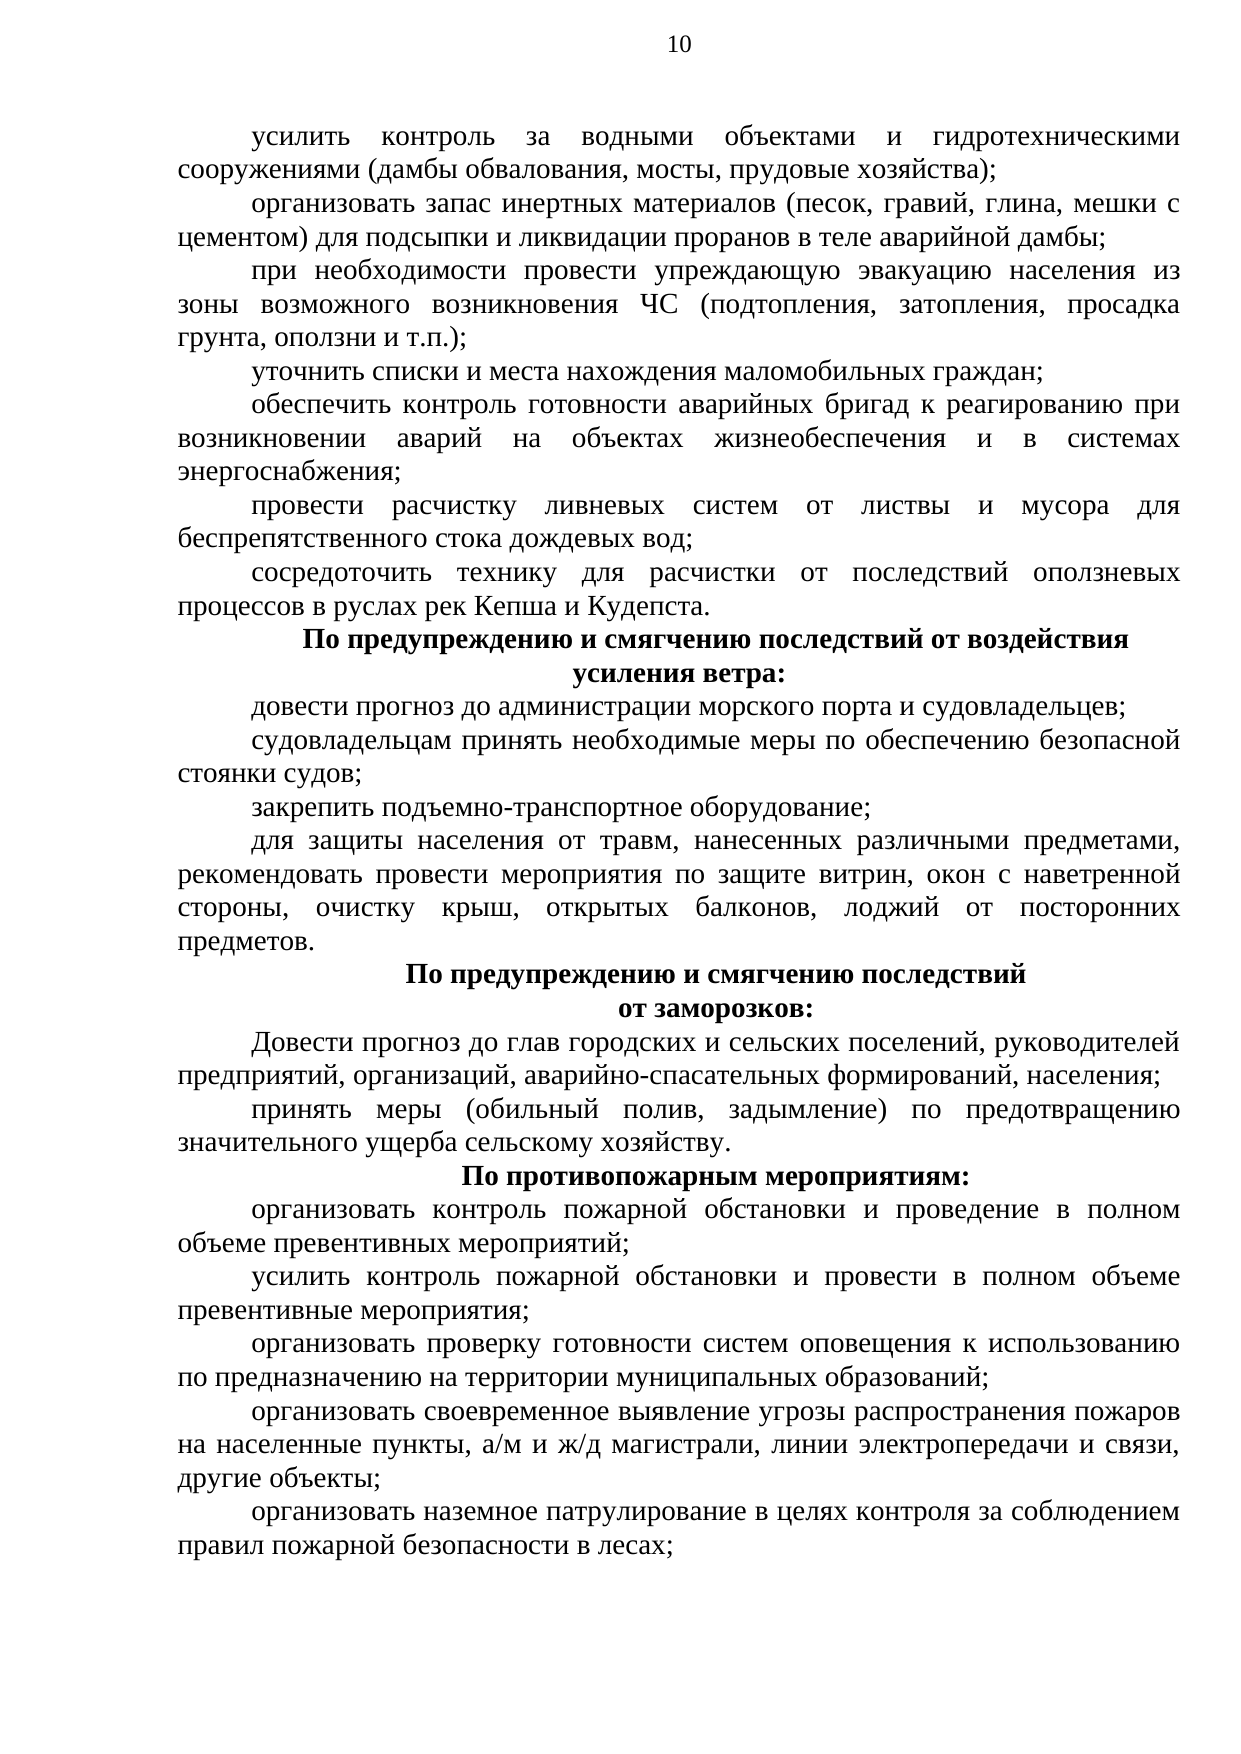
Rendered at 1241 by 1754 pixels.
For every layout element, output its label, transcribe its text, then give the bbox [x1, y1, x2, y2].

text Довести прогноз до глав городских и сельских поселений, руководителей предприятий, организаций, аварийно-спасательных формирований, населения; [177, 1024, 1181, 1091]
text обеспечить контроль готовности аварийных бригад к реагированию при возникновении аварий на объектах жизнеобеспечения и в системах энергоснабжения; [177, 386, 1181, 487]
text сосредоточить технику для расчистки от последствий оползневых процессов в руслах рек Кепша и Кудепста. [177, 554, 1181, 621]
text закрепить подъемно-транспортное оборудование; [177, 789, 1181, 822]
text организовать наземное патрулирование в целях контроля за соблюдением правил пожарной безопасности в лесах; [177, 1493, 1181, 1560]
text провести расчистку ливневых систем от листвы и мусора для беспрепятственного стока дождевых вод; [177, 487, 1181, 554]
text По предупреждению и смягчению последствий от воздействия усиления ветра: [177, 621, 1181, 688]
text организовать своевременное выявление угрозы распространения пожаров на населенные пункты, а/м и ж/д магистрали, линии электропередачи и связи, другие объекты; [177, 1393, 1181, 1493]
text при необходимости провести упреждающую эвакуацию населения из зоны возможного возникновения ЧС (подтопления, затопления, просадка грунта, оползни и т.п.); [177, 252, 1181, 353]
text усилить контроль пожарной обстановки и провести в полном объеме превентивные мероприятия; [177, 1258, 1181, 1326]
text организовать проверку готовности систем оповещения к использованию по предназначению на территории муниципальных образований; [177, 1326, 1181, 1393]
text для защиты населения от травм, нанесенных различными предметами, рекомендовать провести мероприятия по защите витрин, окон с наветренной стороны, очистку крыш, открытых балконов, лоджий от посторонних предметов. [177, 822, 1181, 957]
text По противопожарным мероприятиям: [177, 1158, 1181, 1191]
text судовладельцам принять необходимые меры по обеспечению безопасной стоянки судов; [177, 722, 1181, 789]
text организовать контроль пожарной обстановки и проведение в полном объеме превентивных мероприятий; [177, 1191, 1181, 1258]
text организовать запас инертных материалов (песок, гравий, глина, мешки с цементом) для подсыпки и ликвидации проранов в теле аварийной дамбы; [177, 185, 1181, 252]
text уточнить списки и места нахождения маломобильных граждан; [177, 353, 1181, 386]
text усилить контроль за водными объектами и гидротехническими сооружениями (дамбы обвалования, мосты, прудовые хозяйства); [177, 118, 1181, 185]
text По предупреждению и смягчению последствий [177, 957, 1181, 990]
text принять меры (обильный полив, задымление) по предотвращению значительного ущерба сельскому хозяйству. [177, 1091, 1181, 1158]
text от заморозков: [177, 990, 1181, 1024]
text довести прогноз до администрации морского порта и судовладельцев; [177, 688, 1181, 722]
